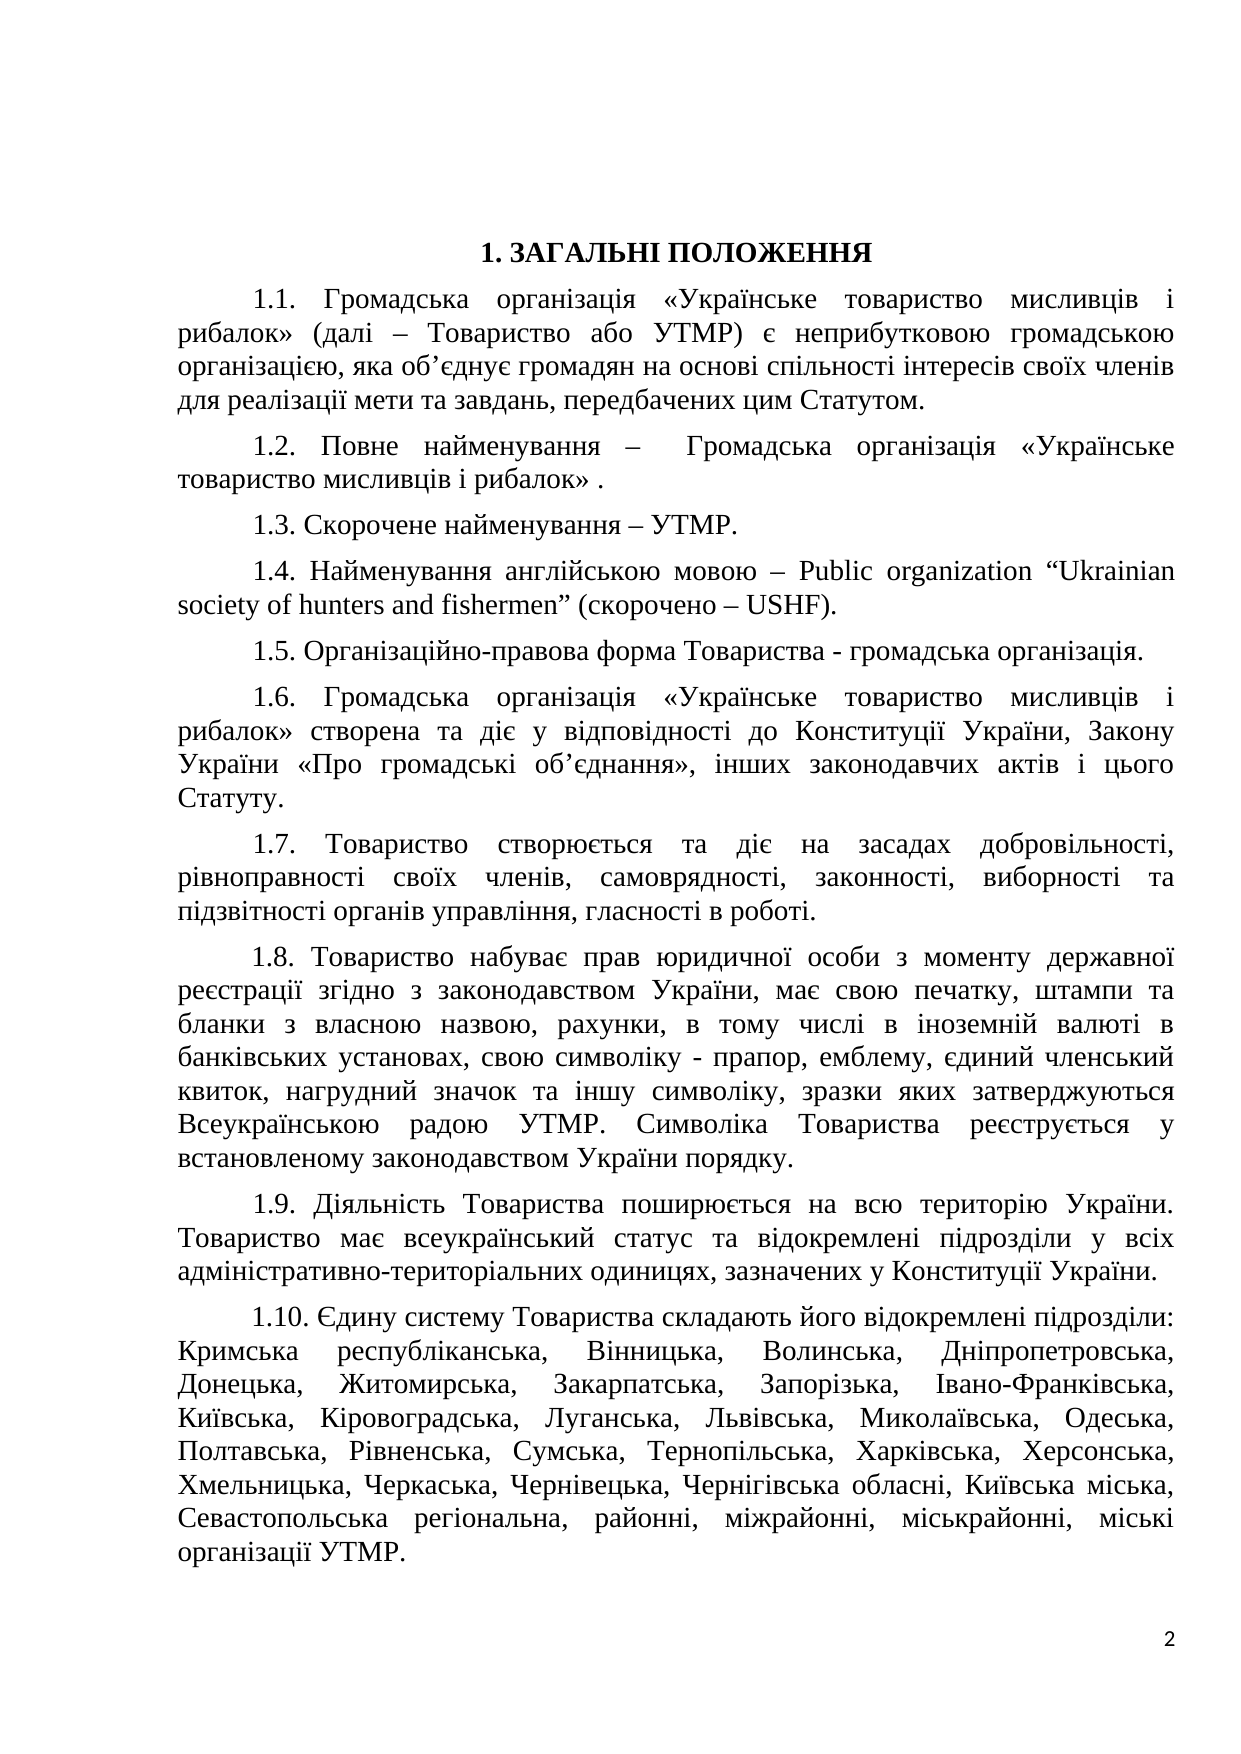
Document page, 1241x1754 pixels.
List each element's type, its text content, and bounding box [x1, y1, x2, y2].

text 1.2. Повне найменування – Громадська організація «Українське товариство мисливців і рибалок» . [177, 428, 1175, 495]
text 1.3. Скорочене найменування – УТМР. [177, 507, 1175, 541]
text 1.7. Товариство створюється та діє на засадах добровільності, рівноправності своїх членів, самоврядності, законності, виборності та підзвітності органів управління, гласності в роботі. [177, 826, 1175, 926]
text 1.9. Діяльність Товариства поширюється на всю територію України. Товариство має всеукраїнський статус та відокремлені підрозділи у всіх адміністративно-територіальних одиницях, зазначених у Конституції України. [177, 1186, 1175, 1287]
text 1.4. Найменування англійською мовою – Public organization “Ukrainian society of hunters and fishermen” (скорочено – USHF). [177, 553, 1175, 621]
text 1.8. Товариство набуває прав юридичної особи з моменту державної реєстрації згідно з законодавством України, має свою печатку, штампи та бланки з власною назвою, рахунки, в тому числі в іноземній валюті в банківських установах, свою символіку - прапор, емблему, єдиний членський квиток, нагрудний значок та іншу символіку, зразки яких затверджуються Всеукраїнською радою УТМР. Символіка Товариства реєструється у встановленому законодавством України порядку. [177, 939, 1175, 1174]
text 1.10. Єдину систему Товариства складають його відокремлені підрозділи: Кримська республіканська, Вінницька, Волинська, Дніпропетровська, Донецька, Житомирська, Закарпатська, Запорізька, Івано-Франківська, Київська, Кіровоградська, Луганська, Львівська, Миколаївська, Одеська, Полтавська, Рівненська, Сумська, Тернопільська, Харківська, Херсонська, Хмельницька, Черкаська, Чернівецька, Чернігівська обласні, Київська міська, Севастопольська регіональна, районні, міжрайонні, міськрайонні, міські організації УТМР. [177, 1299, 1175, 1568]
text 1.5. Організаційно-правова форма Товариства - громадська організація. [177, 633, 1175, 667]
text 1.1. Громадська організація «Українське товариство мисливців і рибалок» (далі – Товариство або УТМР) є неприбутковою громадською організацією, яка об’єднує громадян на основі спільності інтересів своїх членів для реалізації мети та завдань, передбачених цим Статутом. [177, 281, 1175, 415]
text 1. ЗАГАЛЬНІ ПОЛОЖЕННЯ [177, 235, 1175, 269]
text 1.6. Громадська організація «Українське товариство мисливців і рибалок» створена та діє у відповідності до Конституції України, Закону України «Про громадські об’єднання», інших законодавчих актів і цього Статуту. [177, 679, 1175, 813]
